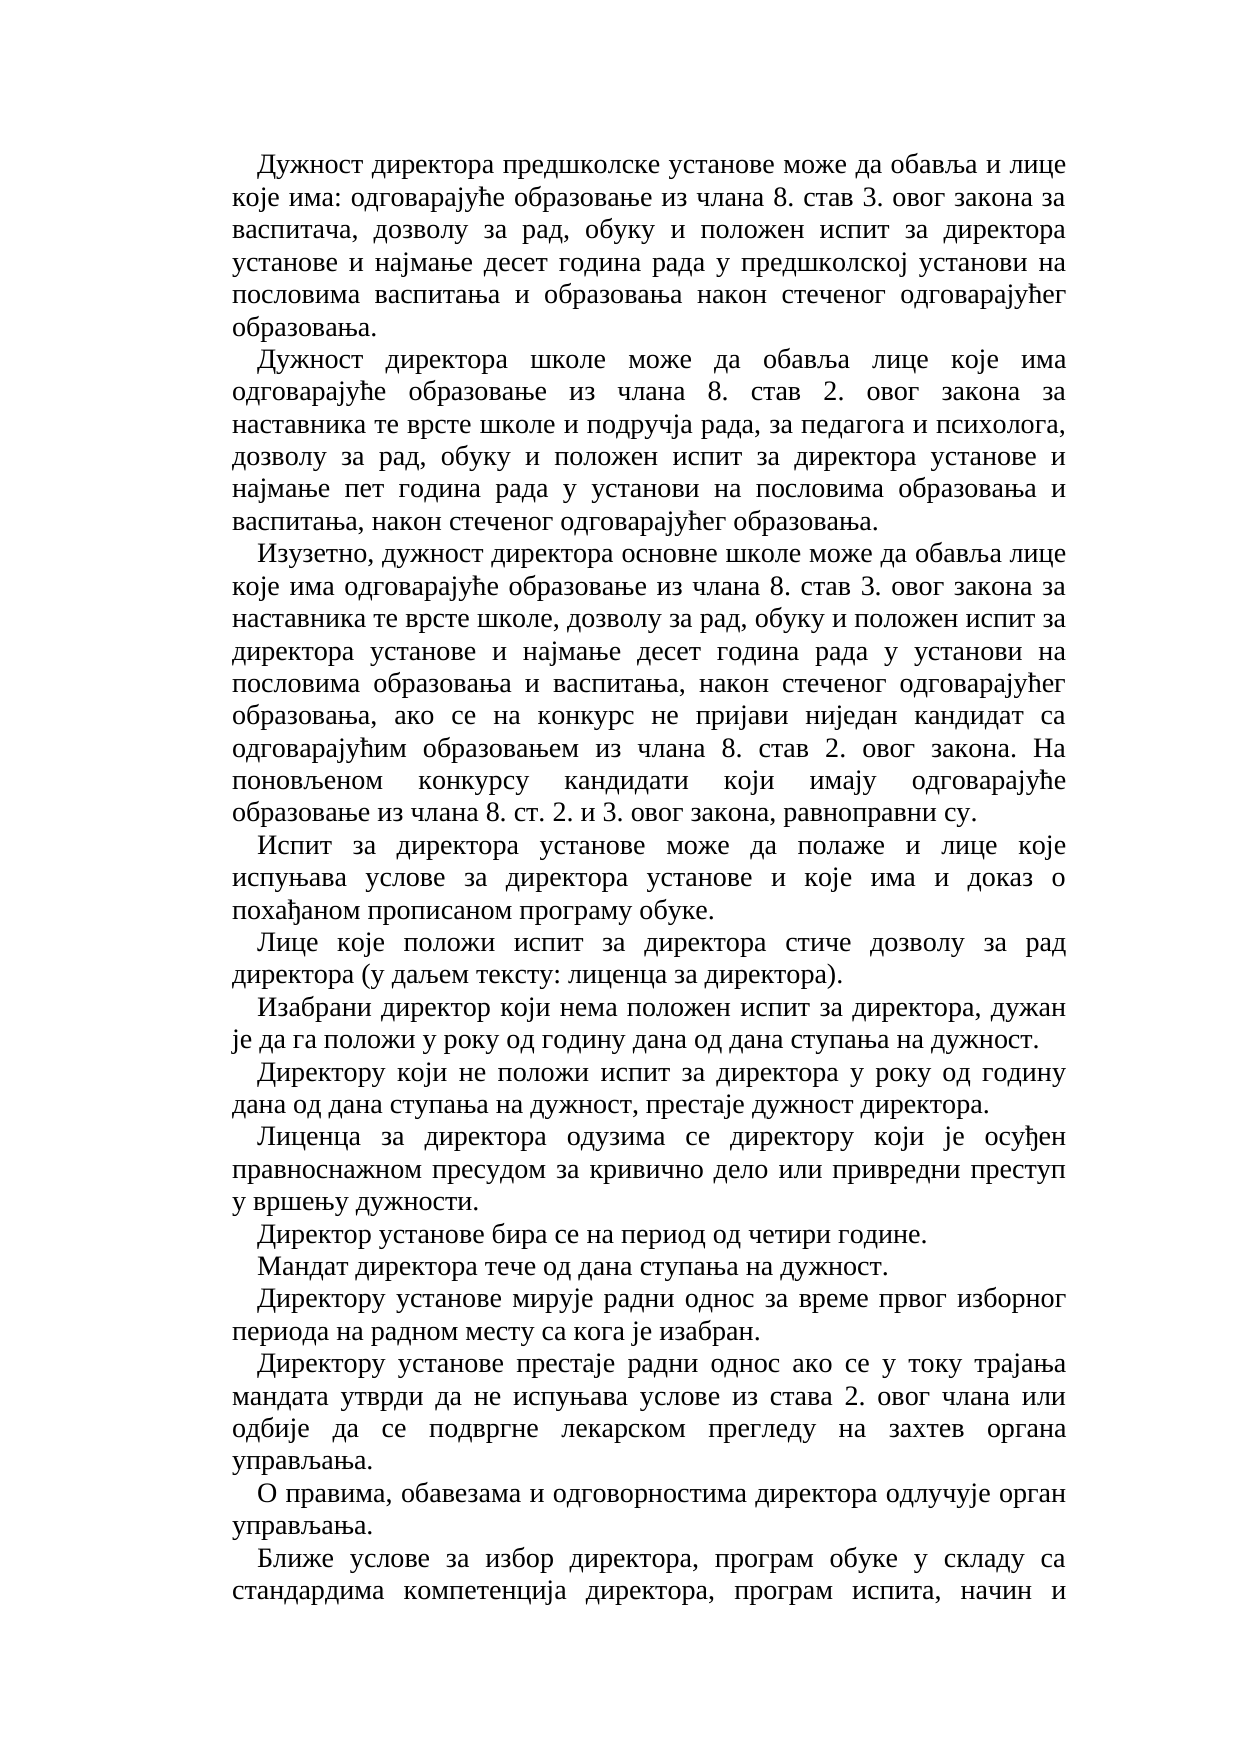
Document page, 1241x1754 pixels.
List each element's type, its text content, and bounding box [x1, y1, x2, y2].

text Лиценца за директора одузима се директору који је осуђен правноснажном пресудом за кривично дело или привредни преступ у вршењу дужности. [232, 1119, 1067, 1217]
text Мандат директора тече од дана ступања на дужност. [232, 1249, 1067, 1281]
text Директору који не положи испит за директора у року од годину дана од дана ступања на дужност, престаје дужност директора. [232, 1055, 1067, 1119]
text Дужност директора школе може да обавља лице које има одговарајуће образовање из члана 8. став 2. овог закона за наставника те врсте школе и подручја рада, за педагога и психолога, дозволу за рад, обуку и положен испит за директора установе и најмање пет година рада у установи на пословима образовања и васпитања, након стеченог одговарајућег образовања. [232, 342, 1067, 536]
text Директору установе престаје радни однос ако се у току трајања мандата утврди да не испуњава услове из става 2. овог члана или одбије да се подвргне лекарском прегледу на захтев органа управљања. [232, 1346, 1067, 1476]
text Изузетно, дужност директора основне школе може да обавља лице које има одговарајуће образовање из члана 8. став 3. овог закона за наставника те врсте школе, дозволу за рад, обуку и положен испит за директора установе и најмање десет година рада у установи на пословима образовања и васпитања, након стеченог одговарајућег образовања, ако се на конкурс не пријави ниједан кандидат са одговарајућим образовањем из члана 8. став 2. овог закона. На поновљеном конкурсу кандидати који имају одговарајуће образовање из члана 8. ст. 2. и 3. овог закона, равноправни су. [232, 536, 1067, 828]
text О правима, обавезама и одговорностима директора одлучује орган управљања. [232, 1476, 1067, 1541]
text Испит за директора установе може да полаже и лице које испуњава услове за директора установе и које има и доказ о похађаном прописаном програму обуке. [232, 828, 1067, 925]
text Директор установе бира се на период од четири године. [232, 1217, 1067, 1249]
text Изабрани директор који нема положен испит за директора, дужан је да га положи у року од годину дана од дана ступања на дужност. [232, 990, 1067, 1055]
text Лице које положи испит за директора стиче дозволу за рад директора (у даљем тексту: лиценца за директора). [232, 925, 1067, 990]
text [232, 1541, 1067, 1605]
text Дужност директора предшколске установе може да обавља и лице које има: одговарајуће образовање из члана 8. став 3. овог закона за васпитача, дозволу за рад, обуку и положен испит за директора установе и најмање десет година рада у предшколској установи на пословима васпитања и образовања након стеченог одговарајућег образовања. [232, 148, 1067, 342]
text Директору установе мирује радни однос за време првог изборног периода на радном месту са кога је изабран. [232, 1281, 1067, 1346]
